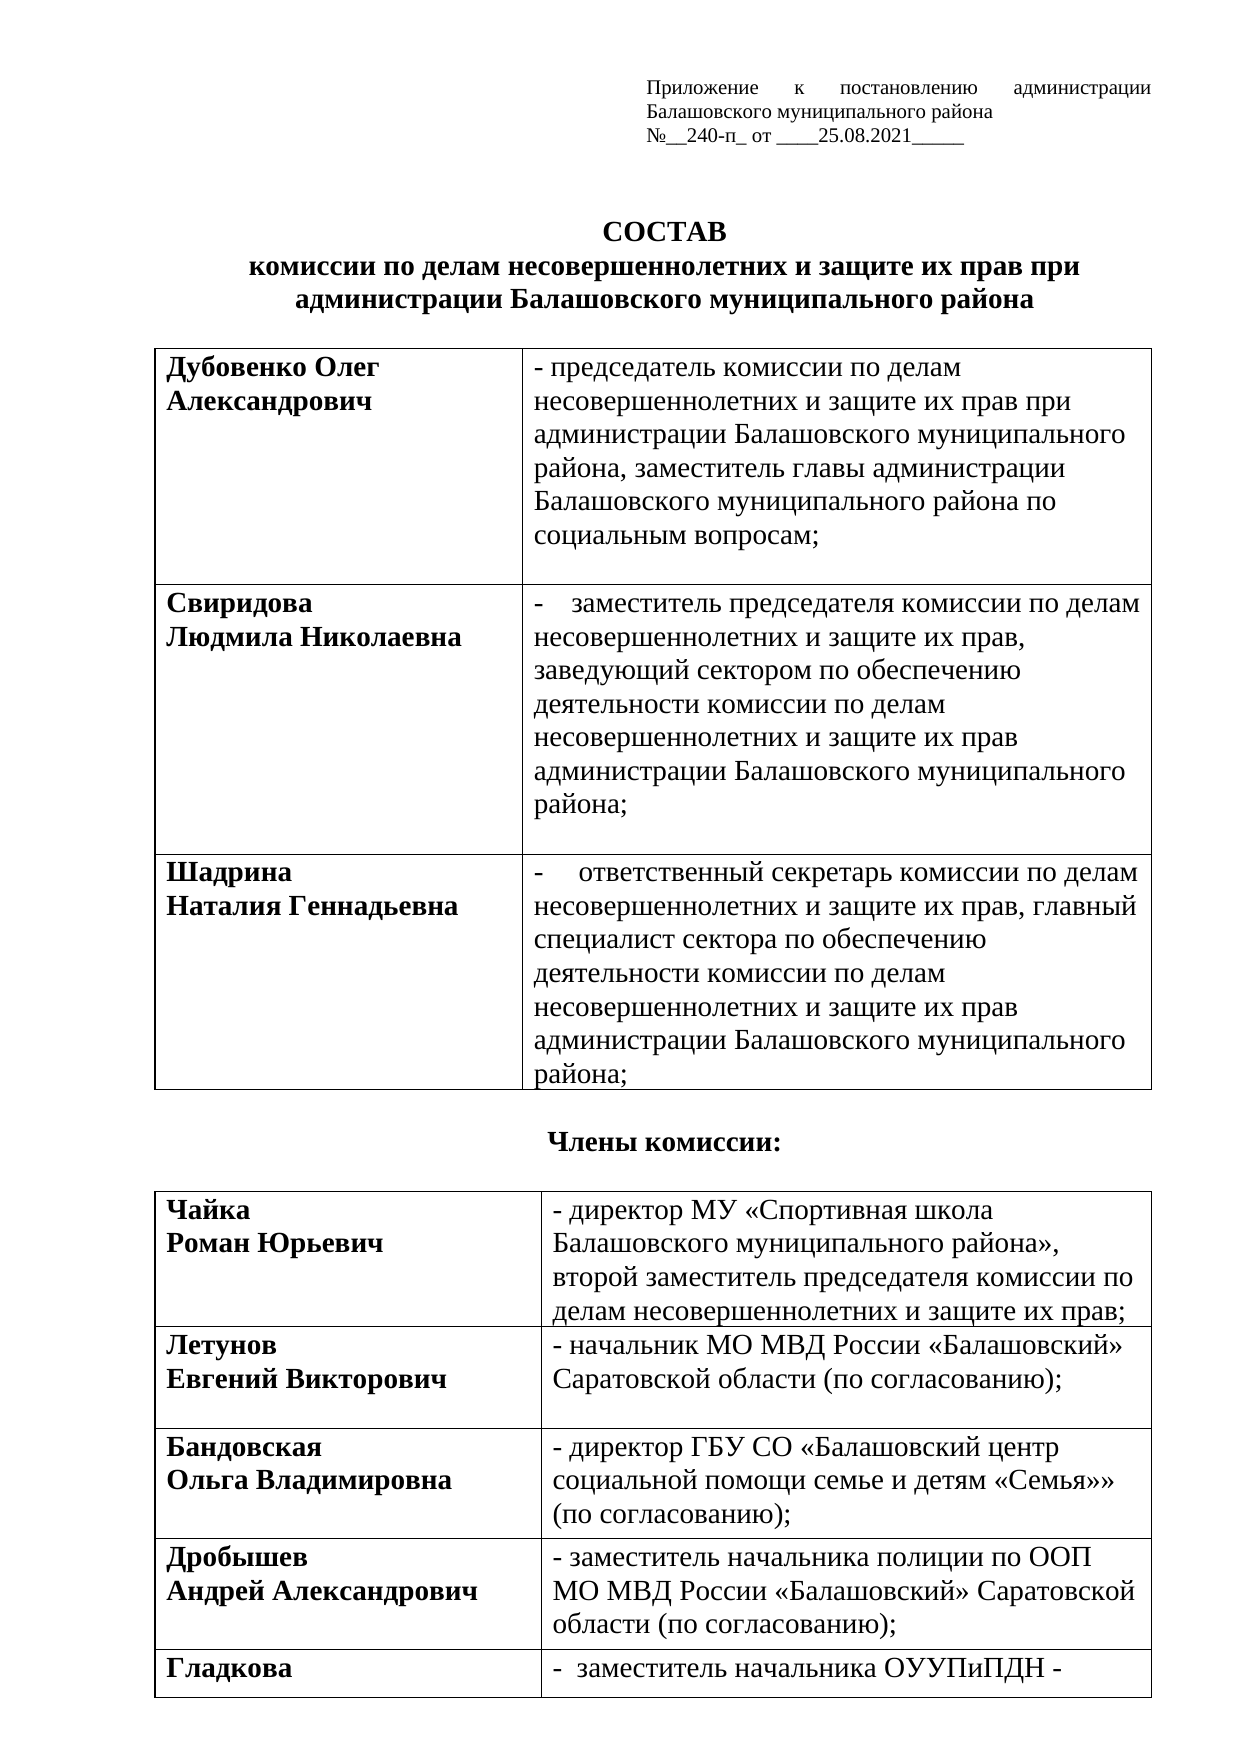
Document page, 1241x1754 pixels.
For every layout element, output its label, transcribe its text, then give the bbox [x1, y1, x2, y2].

table_header Дубовенко Олег Александрович [156, 349, 522, 584]
text СОСТАВ [177, 214, 1152, 248]
table_cell - заместитель начальника полиции по ООП МО МВД России «Балашовский» Саратовской области (по согласованию); [542, 1539, 1151, 1649]
table_cell Дробышев Андрей Александрович [156, 1539, 541, 1649]
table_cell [542, 1650, 1151, 1697]
text №__240-п_ от ____25.08.2021_____ [646, 123, 1152, 147]
table_cell - директор ГБУ СО «Балашовский центр социальной помощи семье и детям «Семья»» (по согласованию); [542, 1429, 1151, 1538]
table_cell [156, 1650, 541, 1697]
table_cell - начальник МО МВД России «Балашовский» Саратовской области (по согласованию); [542, 1327, 1151, 1428]
table_header - директор МУ «Спортивная школа Балашовского муниципального района», второй заместитель председателя комиссии по делам несовершеннолетних и защите их прав; [542, 1192, 1151, 1326]
table_cell Бандовская Ольга Владимировна [156, 1429, 541, 1538]
table_cell ответственный секретарь комиссии по делам несовершеннолетних и защите их прав, главный специалист сектора по обеспечению деятельности комиссии по делам несовершеннолетних и защите их прав администрации Балашовского муниципального района; [523, 855, 1151, 1089]
table_header - председатель комиссии по делам несовершеннолетних и защите их прав при администрации Балашовского муниципального района, заместитель главы администрации Балашовского муниципального района по социальным вопросам; [523, 349, 1151, 584]
text Члены комиссии: [177, 1124, 1152, 1157]
table_header Чайка Роман Юрьевич [156, 1192, 541, 1326]
table_cell Летунов Евгений Викторович [156, 1327, 541, 1428]
text комиссии по делам несовершеннолетних и защите их прав при администрации Балашовского муниципального района [177, 248, 1152, 315]
table_cell Свиридова Людмила Николаевна [156, 585, 522, 853]
table_cell заместитель председателя комиссии по делам несовершеннолетних и защите их прав, заведующий сектором по обеспечению деятельности комиссии по делам несовершеннолетних и защите их прав администрации Балашовского муниципального района; [523, 585, 1151, 853]
text Приложение к постановлению администрации Балашовского муниципального района [646, 75, 1152, 123]
table_cell Шадрина Наталия Геннадьевна [156, 855, 522, 1089]
